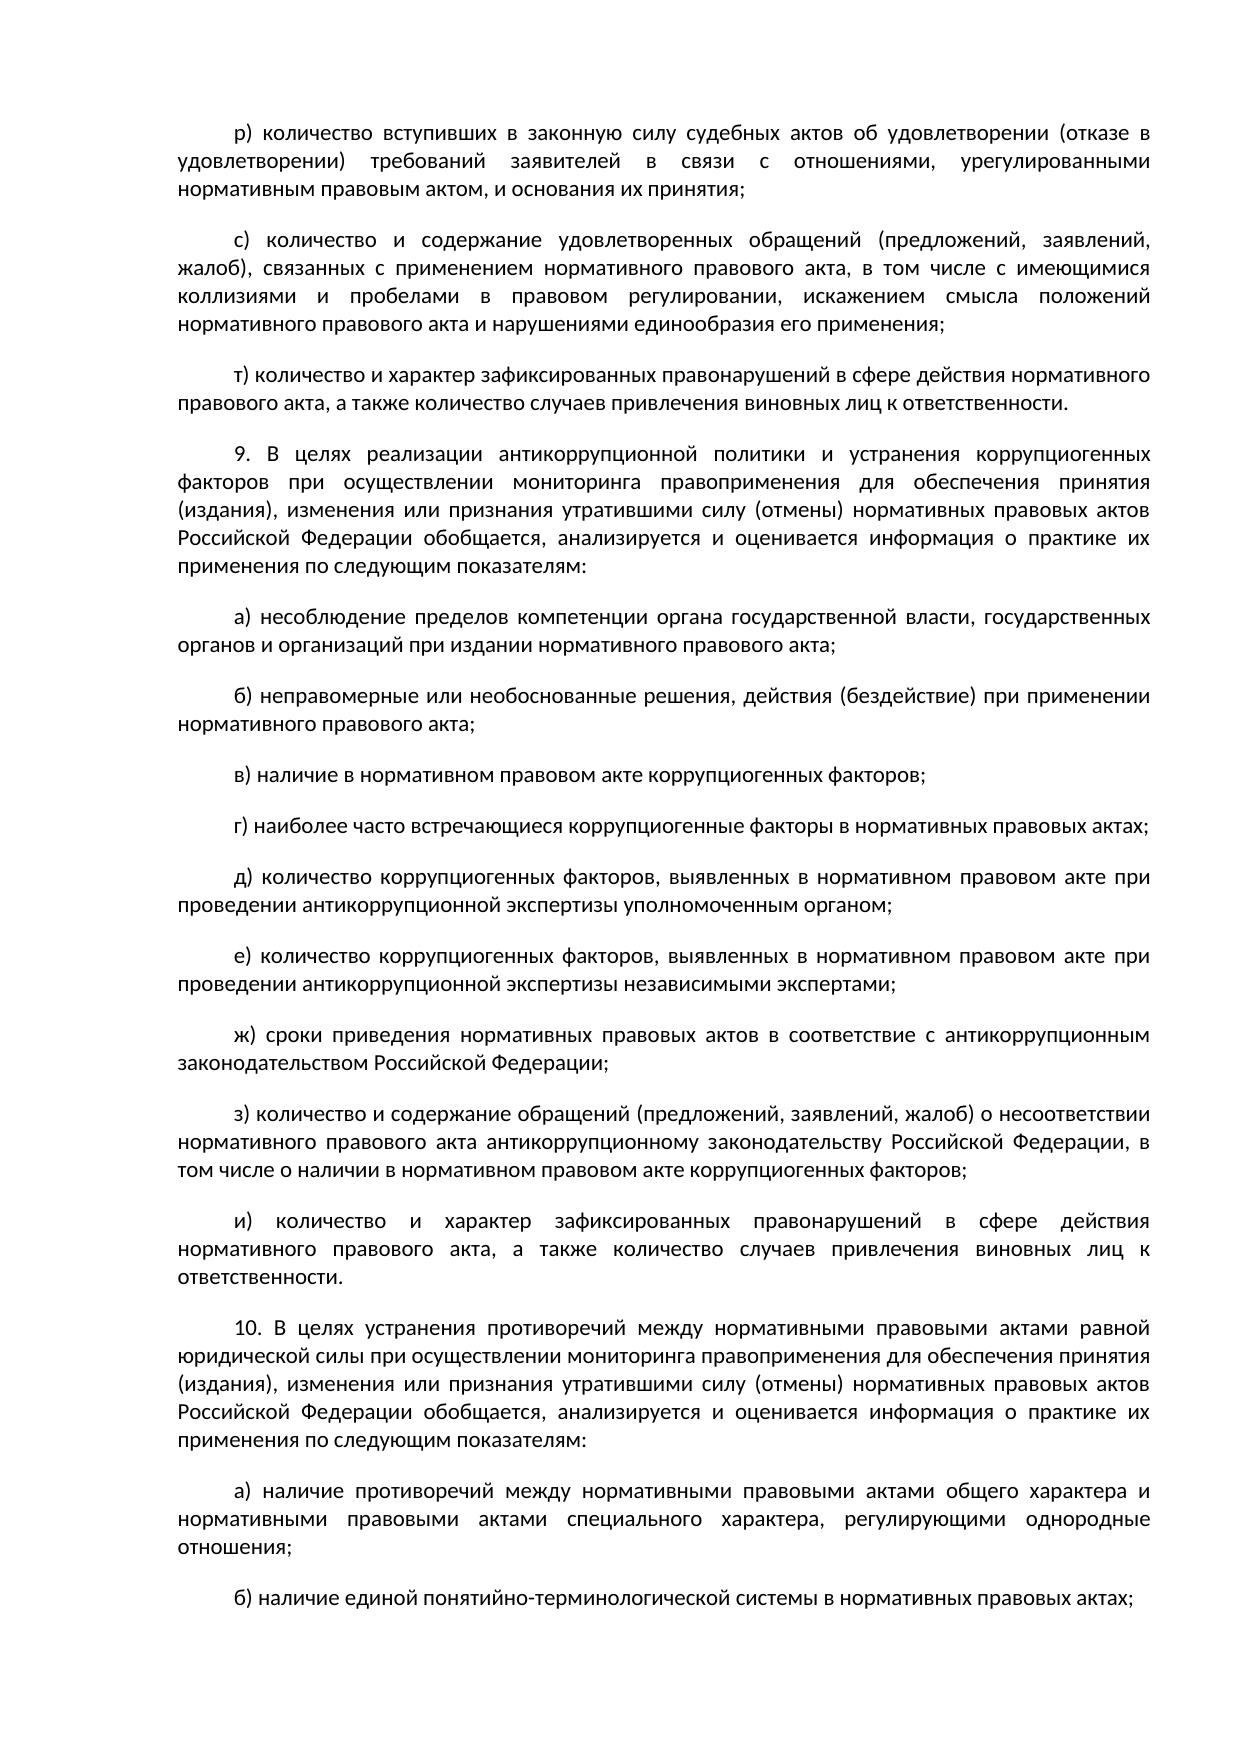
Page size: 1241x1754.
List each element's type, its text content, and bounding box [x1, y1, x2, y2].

text з) количество и содержание обращений (предложений, заявлений, жалоб) о несоответствии нормативного правового акта антикоррупционному законодательству Российской Федерации, в том числе о наличии в нормативном правовом акте коррупциогенных факторов; [177, 1099, 1152, 1183]
text б) неправомерные или необоснованные решения, действия (бездействие) при применении нормативного правового акта; [177, 681, 1152, 737]
text р) количество вступивших в законную силу судебных актов об удовлетворении (отказе в удовлетворении) требований заявителей в связи с отношениями, урегулированными нормативным правовым актом, и основания их принятия; [177, 118, 1152, 202]
text в) наличие в нормативном правовом акте коррупциогенных факторов; [177, 760, 1152, 788]
text 10. В целях устранения противоречий между нормативными правовыми актами равной юридической силы при осуществлении мониторинга правоприменения для обеспечения принятия (издания), изменения или признания утратившими силу (отмены) нормативных правовых актов Российской Федерации обобщается, анализируется и оценивается информация о практике их применения по следующим показателям: [177, 1313, 1152, 1453]
text б) наличие единой понятийно-терминологической системы в нормативных правовых актах; [177, 1583, 1152, 1611]
text г) наиболее часто встречающиеся коррупциогенные факторы в нормативных правовых актах; [177, 811, 1152, 839]
text е) количество коррупциогенных факторов, выявленных в нормативном правовом акте при проведении антикоррупционной экспертизы независимыми экспертами; [177, 941, 1152, 997]
text д) количество коррупциогенных факторов, выявленных в нормативном правовом акте при проведении антикоррупционной экспертизы уполномоченным органом; [177, 862, 1152, 918]
text и) количество и характер зафиксированных правонарушений в сфере действия нормативного правового акта, а также количество случаев привлечения виновных лиц к ответственности. [177, 1206, 1152, 1290]
text 9. В целях реализации антикоррупционной политики и устранения коррупциогенных факторов при осуществлении мониторинга правоприменения для обеспечения принятия (издания), изменения или признания утратившими силу (отмены) нормативных правовых актов Российской Федерации обобщается, анализируется и оценивается информация о практике их применения по следующим показателям: [177, 439, 1152, 579]
text а) несоблюдение пределов компетенции органа государственной власти, государственных органов и организаций при издании нормативного правового акта; [177, 602, 1152, 658]
text т) количество и характер зафиксированных правонарушений в сфере действия нормативного правового акта, а также количество случаев привлечения виновных лиц к ответственности. [177, 360, 1152, 416]
text ж) сроки приведения нормативных правовых актов в соответствие с антикоррупционным законодательством Российской Федерации; [177, 1020, 1152, 1076]
text а) наличие противоречий между нормативными правовыми актами общего характера и нормативными правовыми актами специального характера, регулирующими однородные отношения; [177, 1476, 1152, 1560]
text с) количество и содержание удовлетворенных обращений (предложений, заявлений, жалоб), связанных с применением нормативного правового акта, в том числе с имеющимися коллизиями и пробелами в правовом регулировании, искажением смысла положений нормативного правового акта и нарушениями единообразия его применения; [177, 225, 1152, 337]
